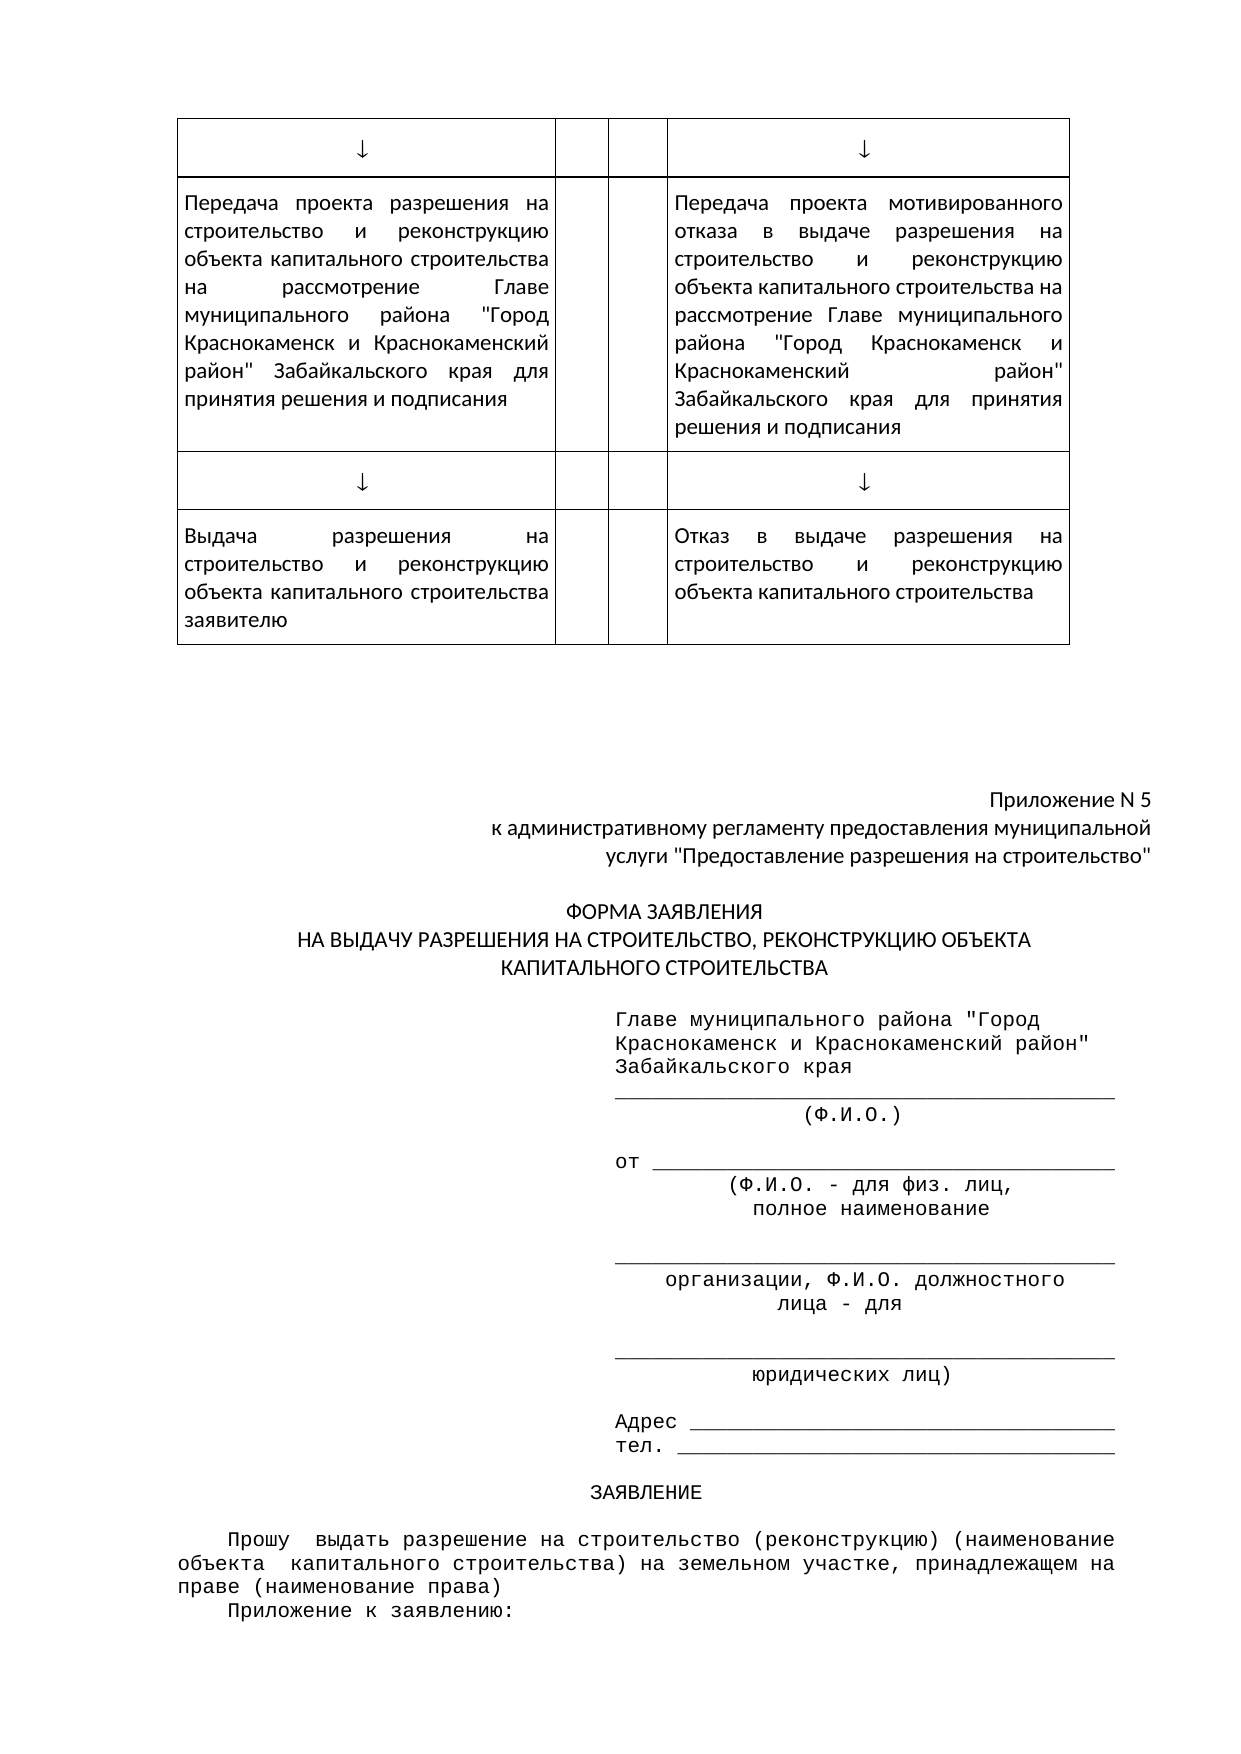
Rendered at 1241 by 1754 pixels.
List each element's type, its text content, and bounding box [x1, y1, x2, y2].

text ________________________________________ [177, 1340, 1152, 1364]
text Приложение N 5 [177, 785, 1152, 813]
text тел. ___________________________________ [177, 1434, 1152, 1458]
table_cell [668, 119, 1069, 176]
table_cell [609, 452, 667, 509]
table_cell Выдача разрешения на строительство и реконструкцию объекта капитального строительства заявителю [178, 510, 555, 644]
text Адрес __________________________________ [177, 1411, 1152, 1434]
text организации, Ф.И.О. должностного [177, 1269, 1152, 1293]
text Прошу выдать разрешение на строительство (реконструкцию) (наименование [177, 1529, 1152, 1553]
text КАПИТАЛЬНОГО СТРОИТЕЛЬСТВА [177, 953, 1152, 981]
table_cell [178, 119, 555, 176]
table_cell Передача проекта мотивированного отказа в выдаче разрешения на строительство и реконструкцию объекта капитального строительства на рассмотрение Главе муниципального района "Город Краснокаменск и Краснокаменский район" Забайкальского края для принятия решения и подписания [668, 178, 1069, 451]
text ________________________________________ [177, 1080, 1152, 1103]
text объекта капитального строительства) на земельном участке, принадлежащем на [177, 1553, 1152, 1576]
table_cell Передача проекта разрешения на строительство и реконструкцию объекта капитального строительства на рассмотрение Главе муниципального района "Город Краснокаменск и Краснокаменский район" Забайкальского края для принятия решения и подписания [178, 178, 555, 451]
text Главе муниципального района "Город [177, 1009, 1152, 1033]
text ЗАЯВЛЕНИЕ [177, 1482, 1152, 1506]
table_cell Отказ в выдаче разрешения на строительство и реконструкцию объекта капитального строительства [668, 510, 1069, 644]
text Забайкальского края [177, 1056, 1152, 1080]
text праве (наименование права) [177, 1576, 1152, 1600]
text Приложение к заявлению: [177, 1600, 1152, 1624]
text ФОРМА ЗАЯВЛЕНИЯ [177, 897, 1152, 925]
table_cell [609, 119, 667, 176]
table_cell [178, 452, 555, 509]
table_cell [556, 119, 608, 176]
table_cell [668, 452, 1069, 509]
text Краснокаменск и Краснокаменский район" [177, 1033, 1152, 1056]
text (Ф.И.О. - для физ. лиц, [177, 1174, 1152, 1198]
table_cell [556, 510, 608, 644]
table_cell [609, 178, 667, 451]
text от _____________________________________ [177, 1151, 1152, 1174]
text ________________________________________ [177, 1245, 1152, 1269]
text юридических лиц) [177, 1364, 1152, 1387]
text (Ф.И.О.) [177, 1103, 1152, 1127]
table_cell [609, 510, 667, 644]
table_cell [556, 178, 608, 451]
text к административному регламенту предоставления муниципальной [177, 813, 1152, 841]
text полное наименование [177, 1198, 1152, 1222]
text услуги "Предоставление разрешения на строительство" [177, 841, 1152, 869]
text НА ВЫДАЧУ РАЗРЕШЕНИЯ НА СТРОИТЕЛЬСТВО, РЕКОНСТРУКЦИЮ ОБЪЕКТА [177, 925, 1152, 953]
table_cell [556, 452, 608, 509]
text лица - для [177, 1293, 1152, 1316]
